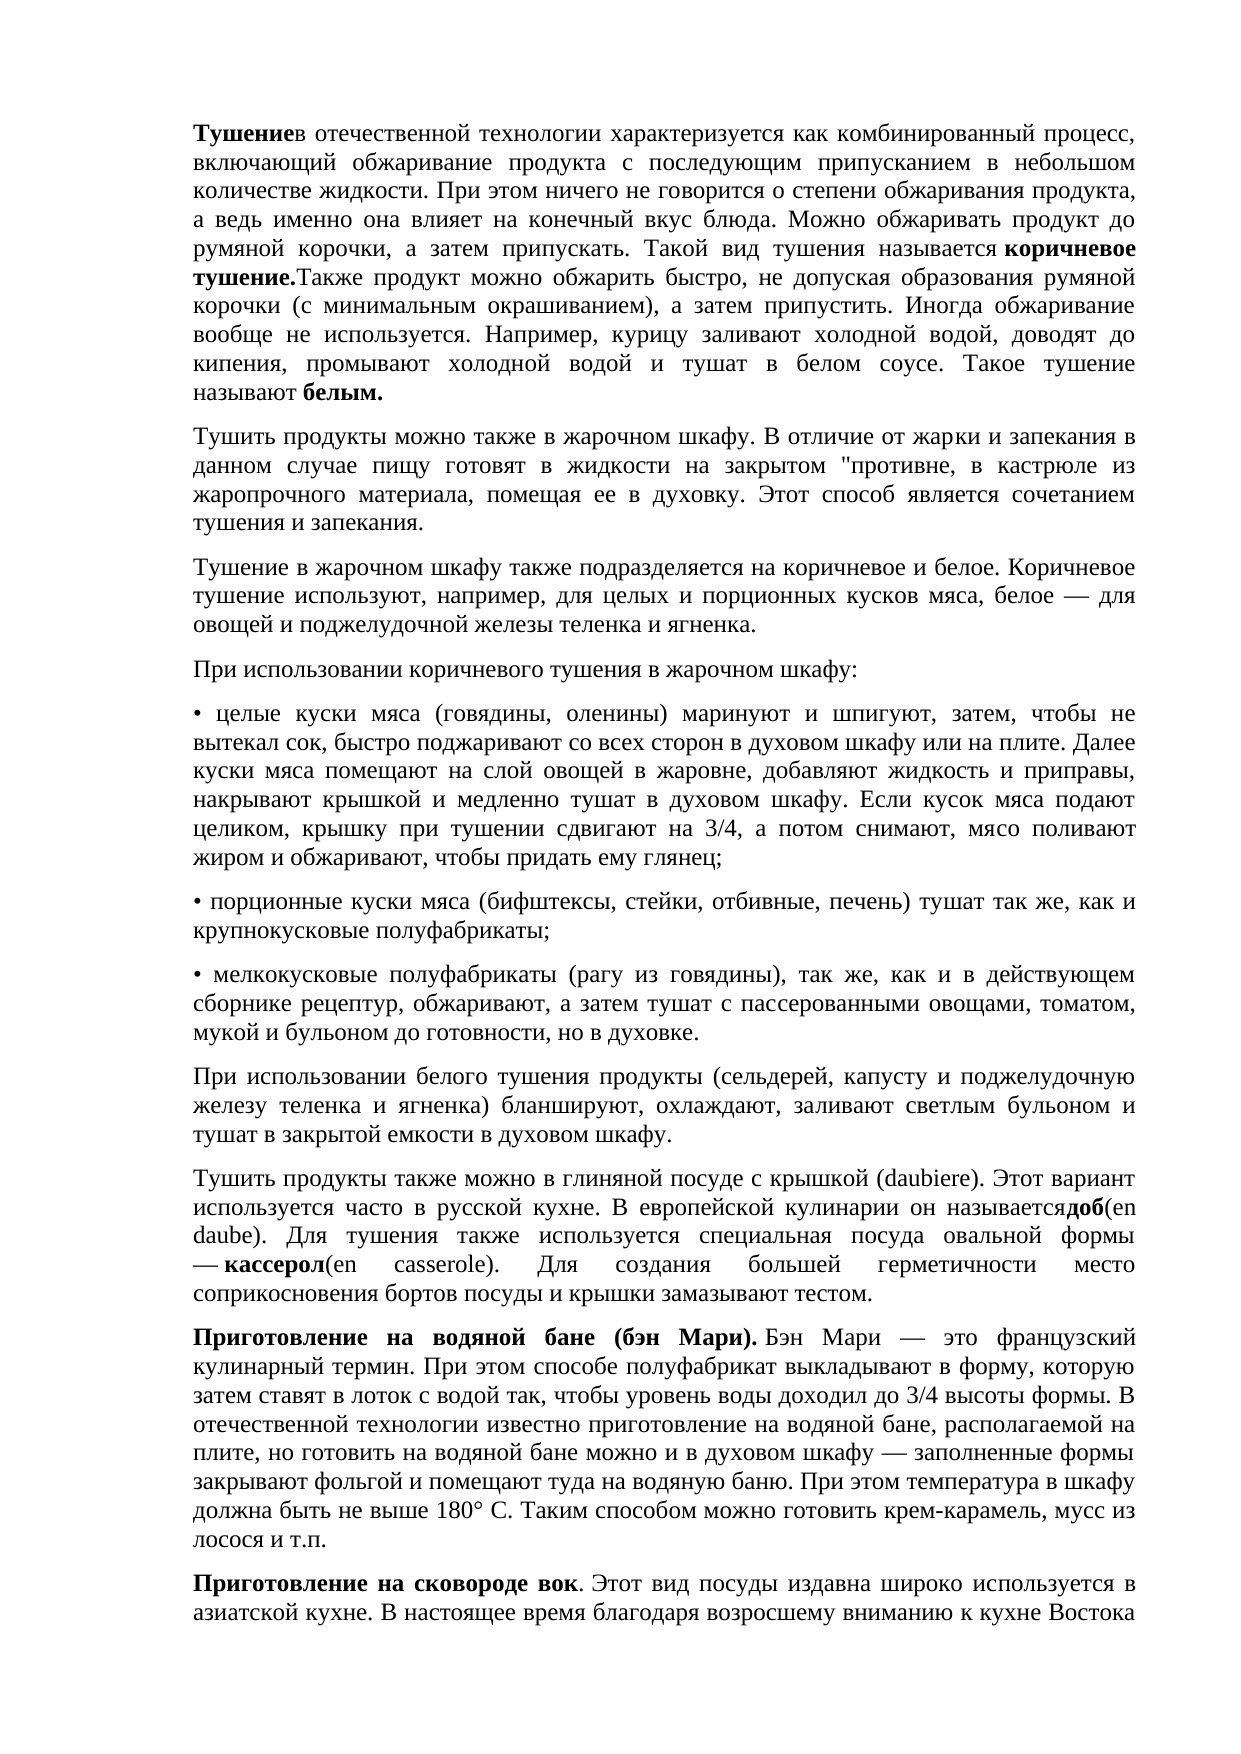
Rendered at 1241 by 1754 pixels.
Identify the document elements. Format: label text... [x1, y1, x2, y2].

text • порционные куски мяса (бифштексы, стейки, отбивные, печень) тушат так же, как и крупнокусковые полуфабрикаты; [193, 886, 1136, 944]
text При использовании белого тушения продукты (сельдерей, капусту и поджелудочную железу теленка и ягненка) бланшируют, охлаждают, заливают светлым бульоном и тушат в закрытой емкости в духовом шкафу. [193, 1061, 1136, 1147]
text Тушение в жарочном шкафу также подразделяется на коричневое и белое. Коричневое тушение используют, например, для целых и порционных кусков мяса, белое — для овощей и поджелудочной железы теленка и ягненка. [193, 552, 1136, 638]
text Тушениев отечественной технологии характеризуется как комбинированный процесс, включающий обжаривание продукта с последующим припусканием в небольшом количестве жидкости. При этом ничего не говорится о степени обжаривания продукта, а ведь именно она влияет на конечный вкус блюда. Можно обжаривать продукт до румяной корочки, а затем припускать. Такой вид тушения называется коричневое тушение.Также продукт можно обжарить быстро, не допуская образования румяной корочки (с минимальным окрашиванием), а затем припустить. Иногда обжаривание вообще не используется. Например, курицу заливают холодной водой, доводят до кипения, промывают холодной водой и тушат в белом соусе. Такое тушение называют белым. [193, 118, 1136, 406]
text При использовании коричневого тушения в жарочном шкафу: [193, 654, 1136, 682]
text • мелкокусковые полуфабрикаты (рагу из говядины), так же, как и в действующем сборнике рецептур, обжаривают, а затем тушат с пассерованными овощами, томатом, мукой и бульоном до готовности, но в духовке. [193, 959, 1136, 1046]
text • целые куски мяса (говядины, оленины) маринуют и шпигуют, затем, чтобы не вытекал сок, быстро поджаривают со всех сторон в духовом шкафу или на плите. Далее куски мяса помещают на слой овощей в жаровне, добавляют жидкость и приправы, накрывают крышкой и медленно тушат в духовом шкафу. Если кусок мяса подают целиком, крышку при тушении сдвигают на 3/4, а потом снимают, мясо поливают жиром и обжаривают, чтобы придать ему глянец; [193, 698, 1136, 871]
text Тушить продукты можно также в жарочном шкафу. В отличие от жарки и запекания в данном случае пищу готовят в жидкости на закрытом "противне, в кастрюле из жаропрочного материала, помещая ее в духовку. Этот способ является сочетанием тушения и запекания. [193, 421, 1136, 536]
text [193, 1568, 1136, 1626]
text Приготовление на водяной бане (бэн Мари). Бэн Мари — это французский кулинарный термин. При этом способе полуфабрикат выкладывают в форму, которую затем ставят в лоток с водой так, чтобы уровень воды доходил до 3/4 высоты формы. В отечественной технологии известно приготовление на водяной бане, располагаемой на плите, но готовить на водяной бане можно и в духовом шкафу — заполненные формы закрывают фольгой и помещают туда на водяную баню. При этом температура в шкафу должна быть не выше 180° С. Таким способом можно готовить крем-карамель, мусс из лосося и т.п. [193, 1322, 1136, 1552]
text Тушить продукты также можно в глиняной посуде с крышкой (daubiere). Этот вариант используется часто в русской кухне. В европейской кулинарии он называетсядоб(en daube). Для тушения также используется специальная посуда овальной формы — кассерол(en casserole). Для создания большей герметичности место соприкосновения бортов посуды и крышки замазывают тестом. [193, 1163, 1136, 1307]
